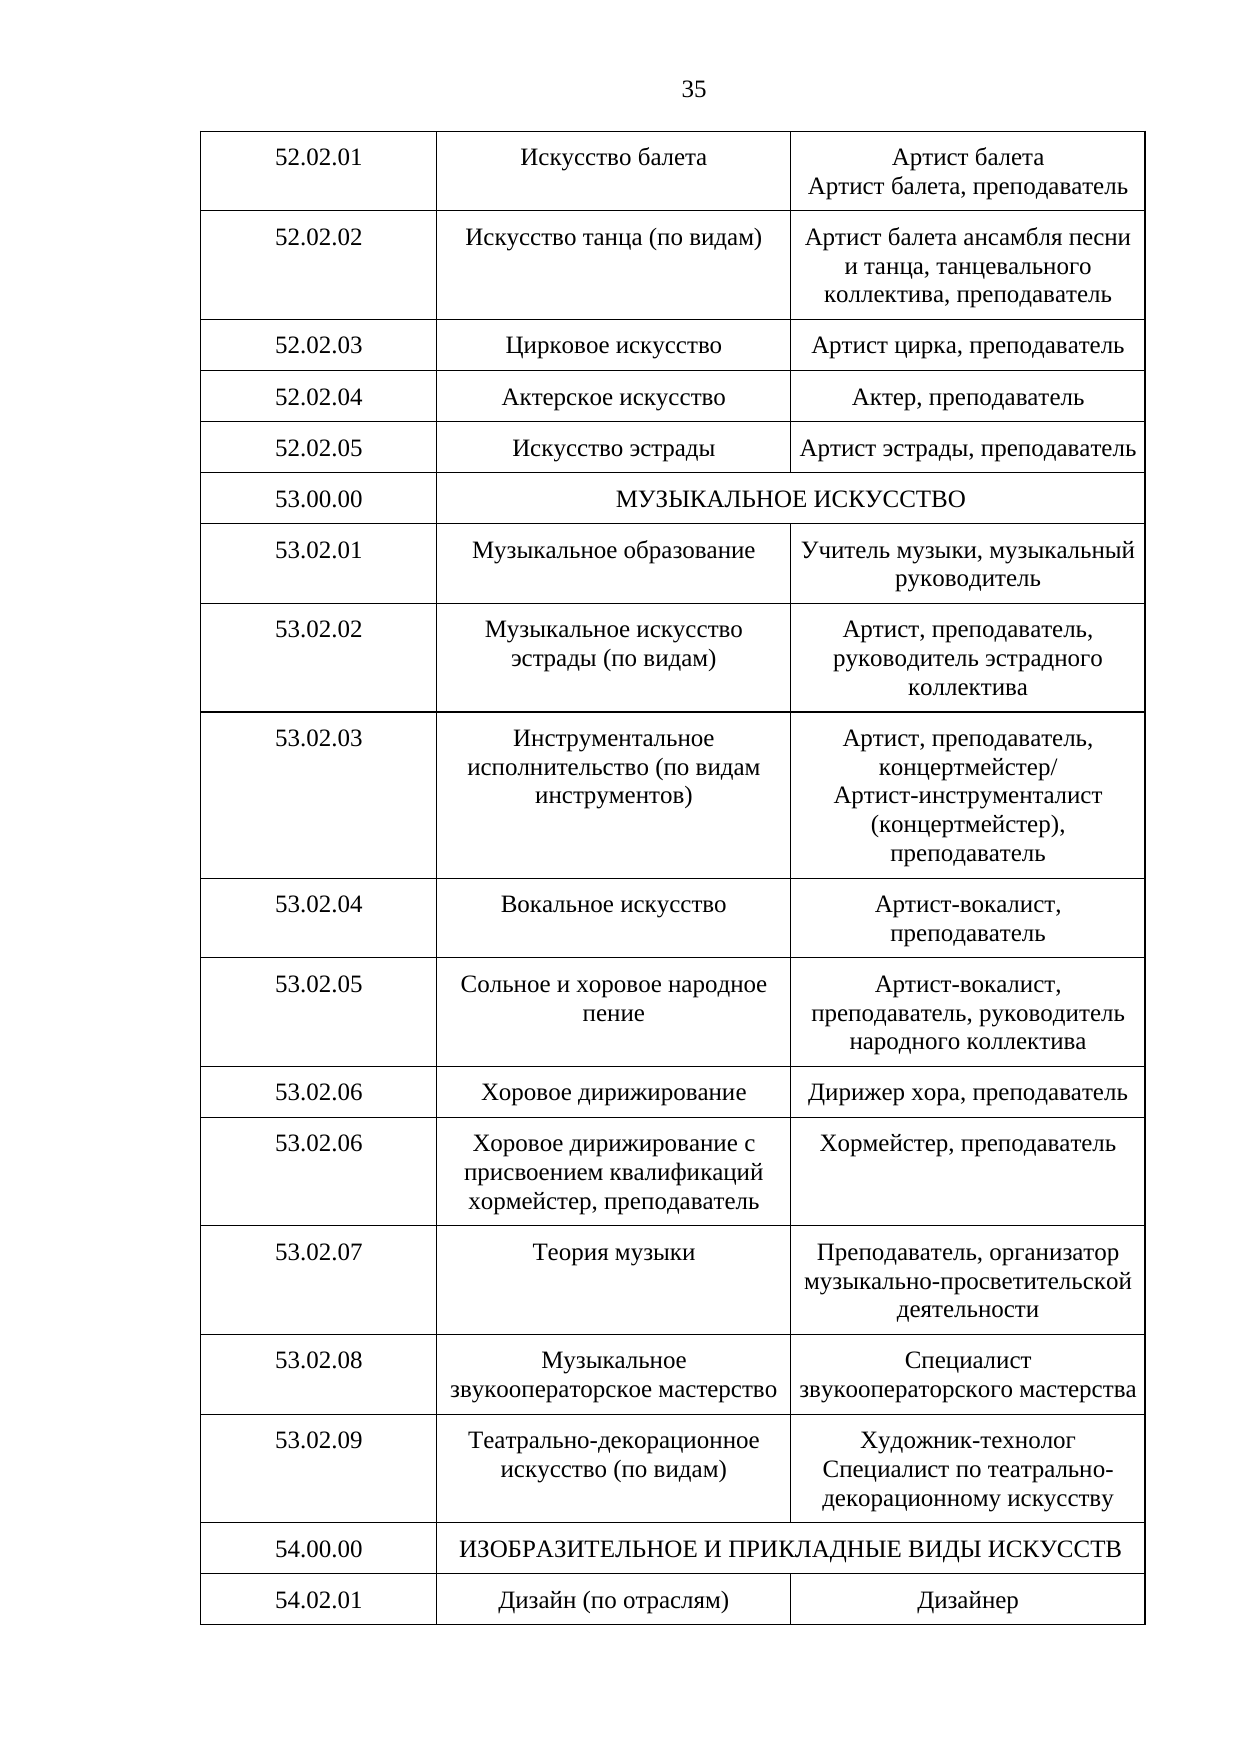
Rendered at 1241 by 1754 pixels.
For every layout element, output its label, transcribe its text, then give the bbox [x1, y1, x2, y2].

table_cell Художник-технолог Специалист по театрально-декорационному искусству [791, 1415, 1144, 1522]
table_cell Театрально-декорационное искусство (по видам) [437, 1415, 790, 1522]
table_cell Артист балета ансамбля песни и танца, танцевального коллектива, преподаватель [791, 211, 1144, 319]
table_cell Цирковое искусство [437, 320, 790, 370]
table_cell Музыкальное образование [437, 524, 790, 603]
table_cell 52.02.03 [201, 320, 436, 370]
table_cell 53.02.02 [201, 604, 436, 711]
table_cell Актерское искусство [437, 371, 790, 421]
table_cell Хормейстер, преподаватель [791, 1118, 1144, 1225]
table_cell Артист, преподаватель, концертмейстер/ Артист-инструменталист (концертмейстер), преподаватель [791, 713, 1144, 877]
table_cell 54.00.00 [201, 1523, 436, 1573]
table_cell 53.02.06 [201, 1067, 436, 1117]
table_cell 54.02.01 [201, 1574, 436, 1624]
table_cell 53.02.09 [201, 1415, 436, 1522]
table_cell 53.02.04 [201, 879, 436, 957]
table_cell Учитель музыки, музыкальный руководитель [791, 524, 1144, 603]
table_cell Теория музыки [437, 1226, 790, 1334]
table_cell Вокальное искусство [437, 879, 790, 957]
table_cell 52.02.04 [201, 371, 436, 421]
table_cell 53.02.08 [201, 1335, 436, 1414]
table_cell 53.02.01 [201, 524, 436, 603]
table_cell Преподаватель, организатор музыкально-просветительской деятельности [791, 1226, 1144, 1334]
table_cell Артист эстрады, преподаватель [791, 422, 1144, 472]
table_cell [791, 1574, 1144, 1624]
table_cell 52.02.02 [201, 211, 436, 319]
table_cell Инструментальное исполнительство (по видам инструментов) [437, 713, 790, 877]
table_cell Артист балета Артист балета, преподаватель [791, 132, 1144, 210]
table_cell Артист-вокалист, преподаватель [791, 879, 1144, 957]
table_cell Хоровое дирижирование с присвоением квалификаций хормейстер, преподаватель [437, 1118, 790, 1225]
table_cell 53.02.05 [201, 958, 436, 1066]
table_cell 52.02.01 [201, 132, 436, 210]
table_cell 52.02.05 [201, 422, 436, 472]
table_cell Сольное и хоровое народное пение [437, 958, 790, 1066]
table_cell Дирижер хора, преподаватель [791, 1067, 1144, 1117]
table_cell 53.02.07 [201, 1226, 436, 1334]
table_cell Искусство эстрады [437, 422, 790, 472]
table_cell Хоровое дирижирование [437, 1067, 790, 1117]
table_cell Артист-вокалист, преподаватель, руководитель народного коллектива [791, 958, 1144, 1066]
table_cell Актер, преподаватель [791, 371, 1144, 421]
table_cell 53.00.00 [201, 473, 436, 523]
table_cell МУЗЫКАЛЬНОЕ ИСКУССТВО [437, 473, 1144, 523]
table_cell ИЗОБРАЗИТЕЛЬНОЕ И ПРИКЛАДНЫЕ ВИДЫ ИСКУССТВ [437, 1523, 1144, 1573]
table_cell 53.02.06 [201, 1118, 436, 1225]
table_cell Специалист звукооператорского мастерства [791, 1335, 1144, 1414]
table_cell Искусство танца (по видам) [437, 211, 790, 319]
table_cell Артист, преподаватель, руководитель эстрадного коллектива [791, 604, 1144, 711]
table_cell Музыкальное искусство эстрады (по видам) [437, 604, 790, 711]
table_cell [437, 1574, 790, 1624]
table_cell Артист цирка, преподаватель [791, 320, 1144, 370]
table_cell Музыкальное звукооператорское мастерство [437, 1335, 790, 1414]
table_cell 53.02.03 [201, 713, 436, 877]
table_cell Искусство балета [437, 132, 790, 210]
